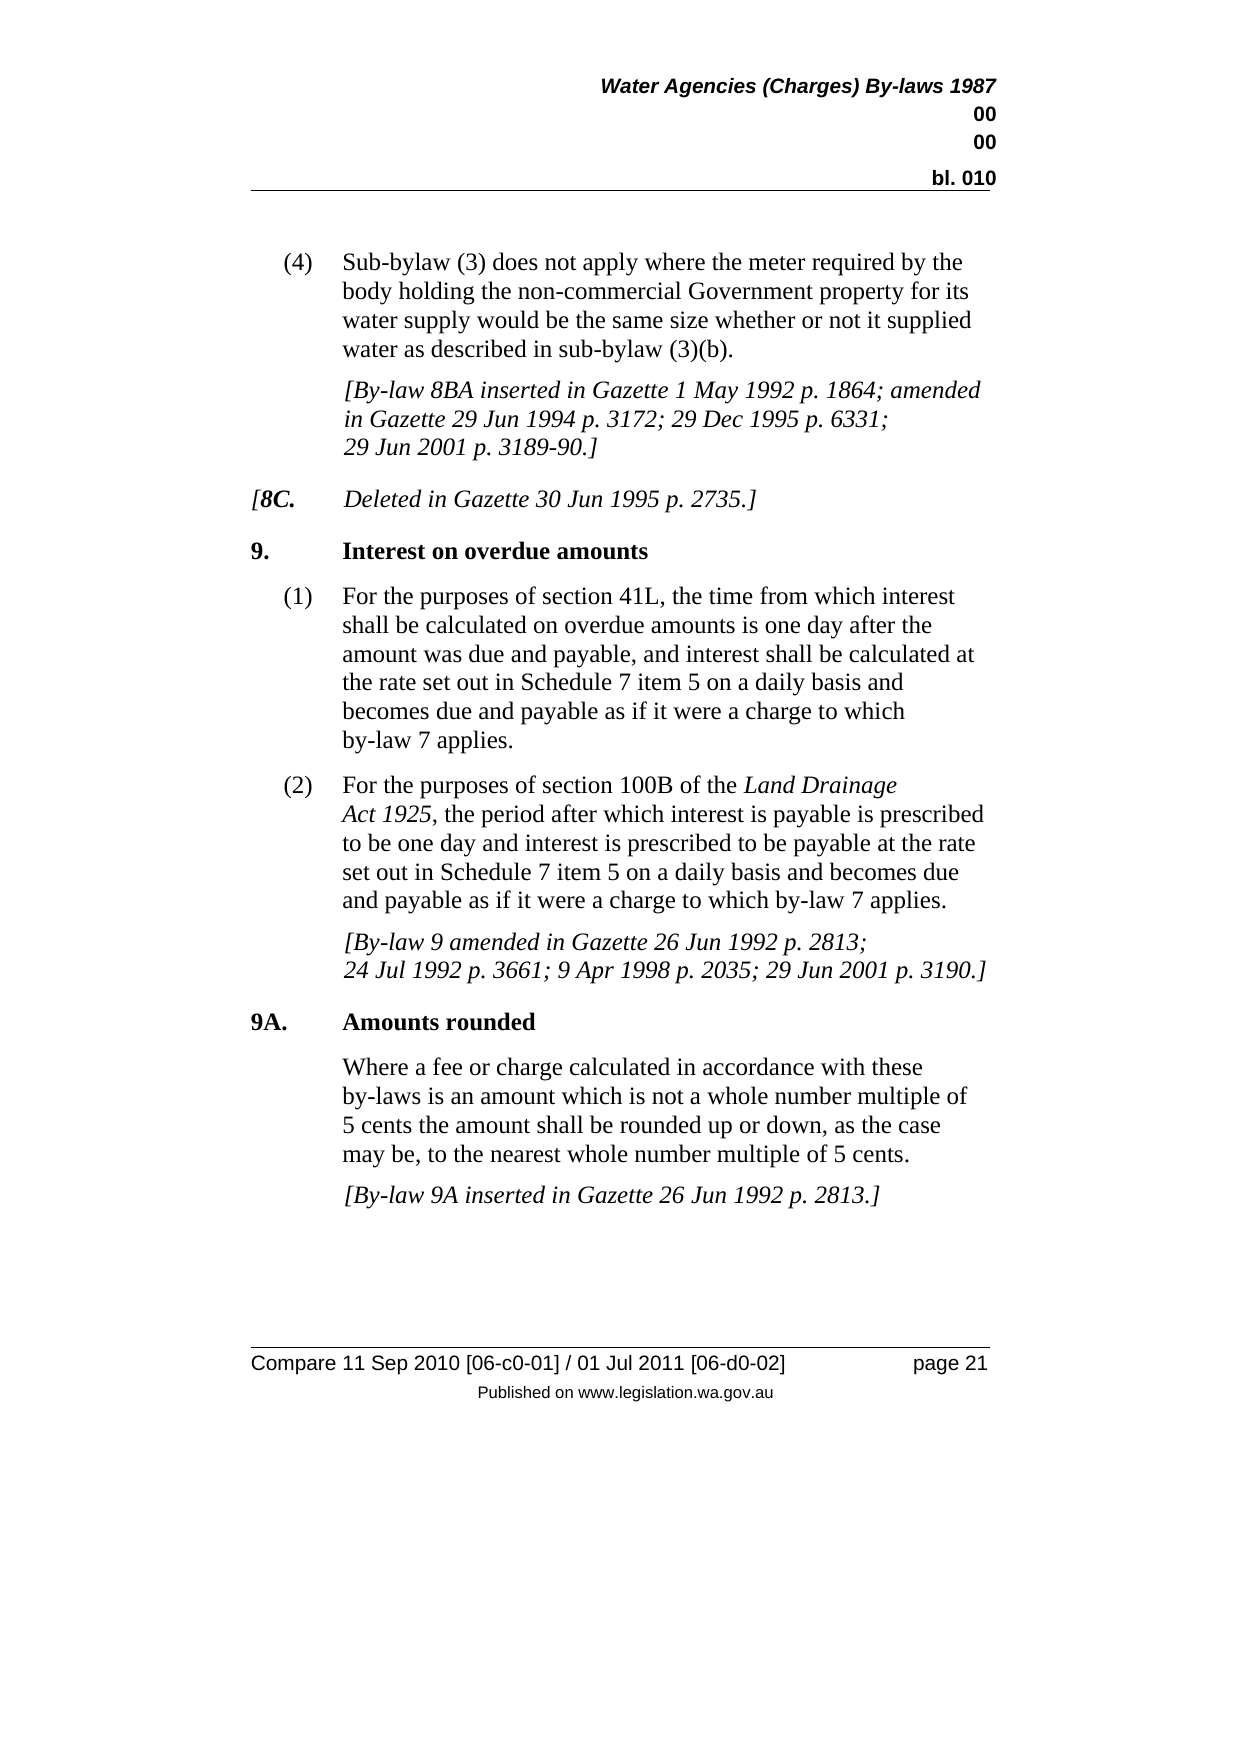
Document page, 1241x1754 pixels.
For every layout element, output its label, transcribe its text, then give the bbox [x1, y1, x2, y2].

text [By-law 8BA inserted in Gazette 1 May 1992 p. 1864; amended in Gazette 29 Jun 1994 p. 3172; 29 Dec 1995 p. 6331; 29 Jun 2001 p. 3189-90.] [251, 375, 990, 461]
text (4) Sub-bylaw (3) does not apply where the meter required by the body holding the non-commercial Government property for its water supply would be the same size whether or not it supplied water as described in sub-bylaw (3)(b). [251, 247, 990, 362]
subtitle 9. Interest on overdue amounts [251, 536, 990, 564]
text [8C. Deleted in Gazette 30 Jun 1995 p. 2735.] [251, 484, 990, 513]
text (2) For the purposes of section 100B of the Land Drainage Act 1925, the period after which interest is payable is prescribed to be one day and interest is prescribed to be payable at the rate set out in Schedule 7 item 5 on a daily basis and becomes due and payable as if it were a charge to which by-law 7 applies. [251, 770, 990, 914]
text [By-law 9A inserted in Gazette 26 Jun 1992 p. 2813.] [251, 1180, 990, 1209]
text [By-law 9 amended in Gazette 26 Jun 1992 p. 2813; 24 Jul 1992 p. 3661; 9 Apr 1998 p. 2035; 29 Jun 2001 p. 3190.] [251, 927, 990, 984]
text Where a fee or charge calculated in accordance with these by-laws is an amount which is not a whole number multiple of 5 cents the amount shall be rounded up or down, as the case may be, to the nearest whole number multiple of 5 cents. [251, 1052, 990, 1167]
text (1) For the purposes of section 41L, the time from which interest shall be calculated on overdue amounts is one day after the amount was due and payable, and interest shall be calculated at the rate set out in Schedule 7 item 5 on a daily basis and becomes due and payable as if it were a charge to which by-law 7 applies. [251, 581, 990, 754]
subtitle 9A. Amounts rounded [251, 1007, 990, 1036]
